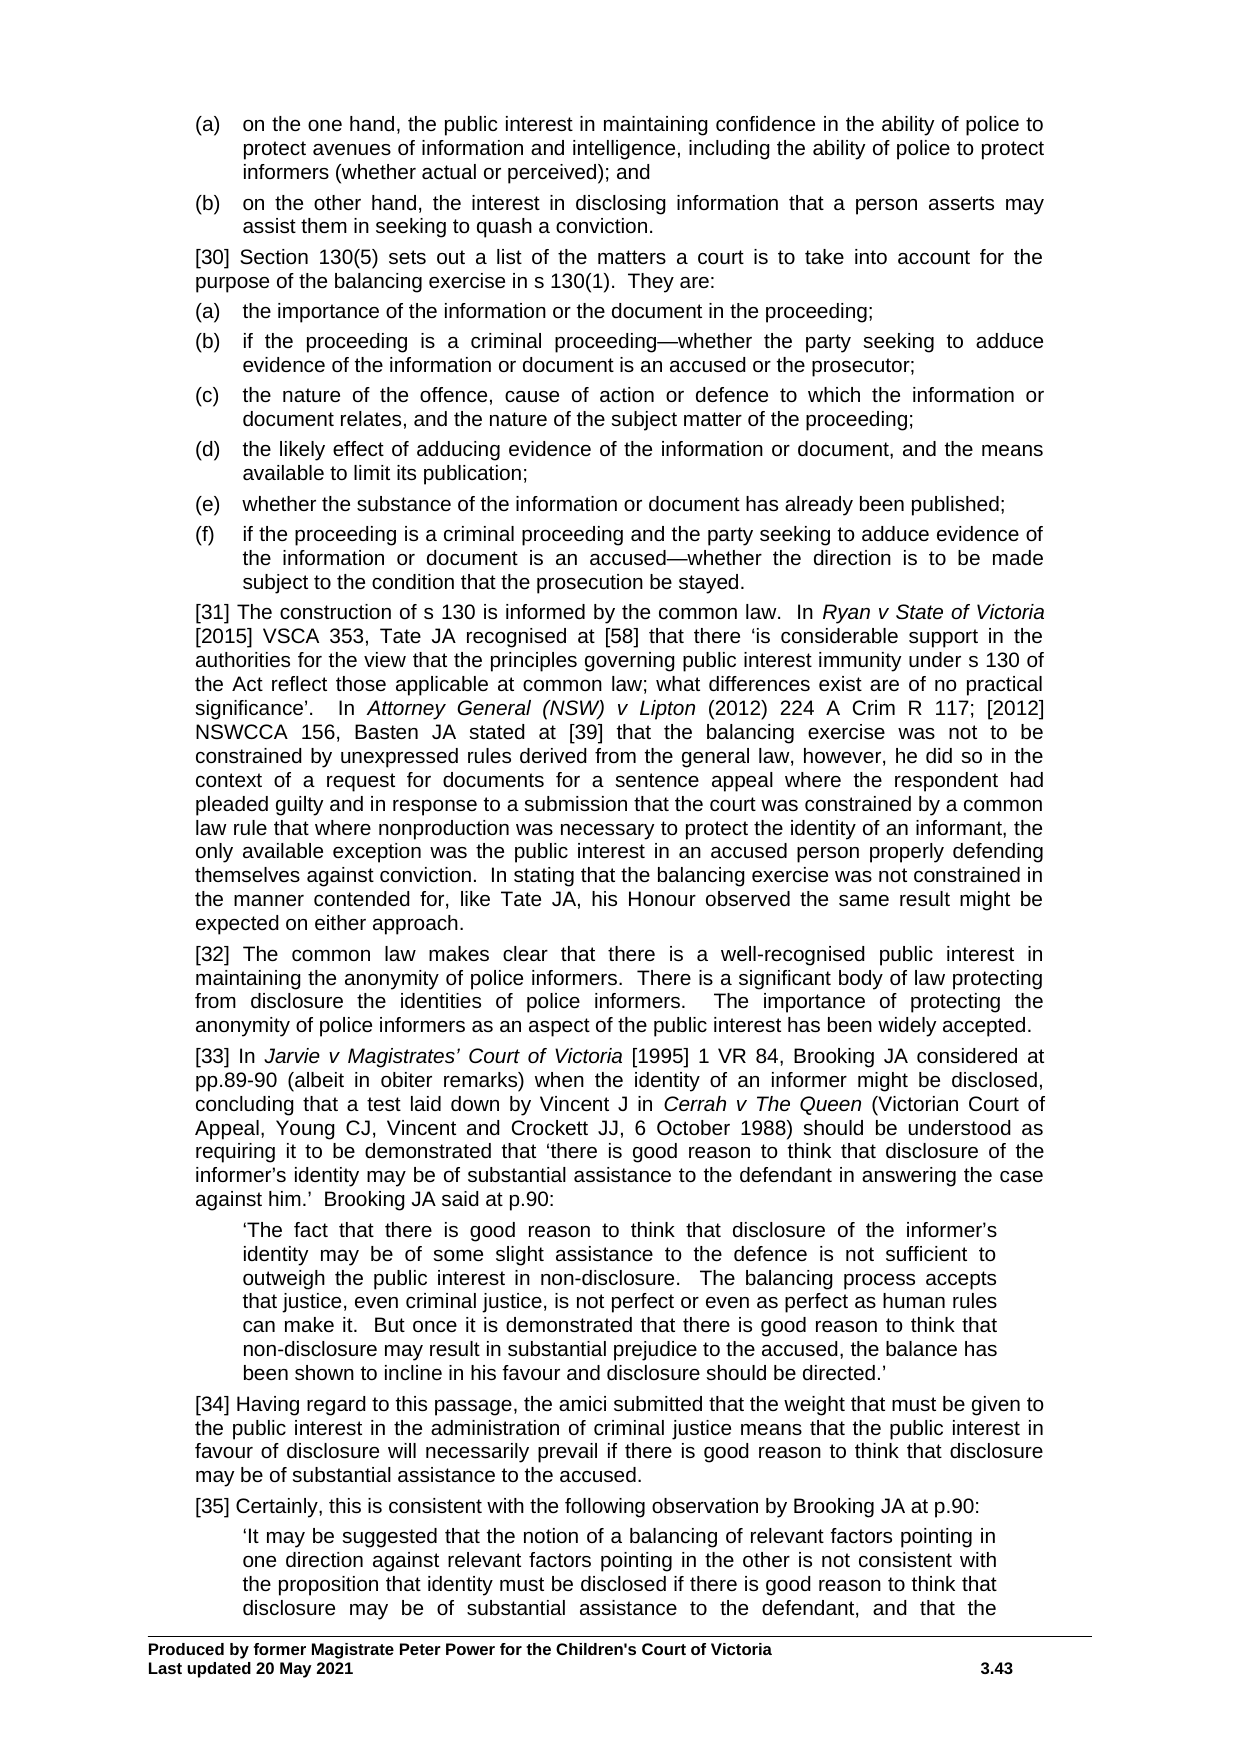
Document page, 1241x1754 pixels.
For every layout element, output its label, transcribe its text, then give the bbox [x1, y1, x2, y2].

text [242, 1524, 998, 1619]
text [30] Section 130(5) sets out a list of the matters a court is to take into account for the purpose of the balancing exercise in s 130(1). They are: [195, 244, 1045, 292]
text [31] The construction of s 130 is informed by the common law. In Ryan v State of Victoria [2015] VSCA 353, Tate JA recognised at [58] that there ‘is considerable support in the authorities for the view that the principles governing public interest immunity under s 130 of the Act reflect those applicable at common law; what differences exist are of no practical significance’. In Attorney General (NSW) v Lipton (2012) 224 A Crim R 117; [2012] NSWCCA 156, Basten JA stated at [39] that the balancing exercise was not to be constrained by unexpressed rules derived from the general law, however, he did so in the context of a request for documents for a sentence appeal where the respondent had pleaded guilty and in response to a submission that the court was constrained by a common law rule that where nonproduction was necessary to protect the identity of an informant, the only available exception was the public interest in an accused person properly defending themselves against conviction. In stating that the balancing exercise was not constrained in the manner contended for, like Tate JA, his Honour observed the same result might be expected on either approach. [195, 600, 1045, 935]
text ‘The fact that there is good reason to think that disclosure of the informer’s identity may be of some slight assistance to the defence is not sufficient to outweigh the public interest in non-disclosure. The balancing process accepts that justice, even criminal justice, is not perfect or even as perfect as human rules can make it. But once it is demonstrated that there is good reason to think that non-disclosure may result in substantial prejudice to the accused, the balance has been shown to incline in his favour and disclosure should be directed.’ [242, 1217, 998, 1385]
list the likely effect of adducing evidence of the information or document, and the means available to limit its publication; [195, 437, 1045, 485]
text [35] Certainly, this is consistent with the following observation by Brooking JA at p.90: [195, 1493, 1045, 1517]
list whether the substance of the information or document has already been published; [195, 491, 1045, 515]
text [33] In Jarvie v Magistrates’ Court of Victoria [1995] 1 VR 84, Brooking JA considered at pp.89-90 (albeit in obiter remarks) when the identity of an informer might be disclosed, concluding that a test laid down by Vincent J in Cerrah v The Queen (Victorian Court of Appeal, Young CJ, Vincent and Crockett JJ, 6 October 1988) should be understood as requiring it to be demonstrated that ‘there is good reason to think that disclosure of the informer’s identity may be of substantial assistance to the defendant in answering the case against him.’ Brooking JA said at p.90: [195, 1043, 1045, 1211]
list the nature of the offence, cause of action or defence to which the information or document relates, and the nature of the subject matter of the proceeding; [195, 383, 1045, 431]
text [34] Having regard to this passage, the amici submitted that the weight that must be given to the public interest in the administration of criminal justice means that the public interest in favour of disclosure will necessarily prevail if there is good reason to think that disclosure may be of substantial assistance to the accused. [195, 1391, 1045, 1487]
list the importance of the information or the document in the proceeding; [195, 299, 1045, 323]
list if the proceeding is a criminal proceeding and the party seeking to adduce evidence of the information or document is an accused―whether the direction is to be made subject to the condition that the prosecution be stayed. [195, 522, 1045, 593]
list if the proceeding is a criminal proceeding―whether the party seeking to adduce evidence of the information or document is an accused or the prosecutor; [195, 329, 1045, 377]
list on the one hand, the public interest in maintaining confidence in the ability of police to protect avenues of information and intelligence, including the ability of police to protect informers (whether actual or perceived); and [195, 112, 1045, 184]
text [32] The common law makes clear that there is a well-recognised public interest in maintaining the anonymity of police informers. There is a significant body of law protecting from disclosure the identities of police informers. The importance of protecting the anonymity of police informers as an aspect of the public interest has been widely accepted. [195, 941, 1045, 1037]
list on the other hand, the interest in disclosing information that a person asserts may assist them in seeking to quash a conviction. [195, 190, 1045, 238]
